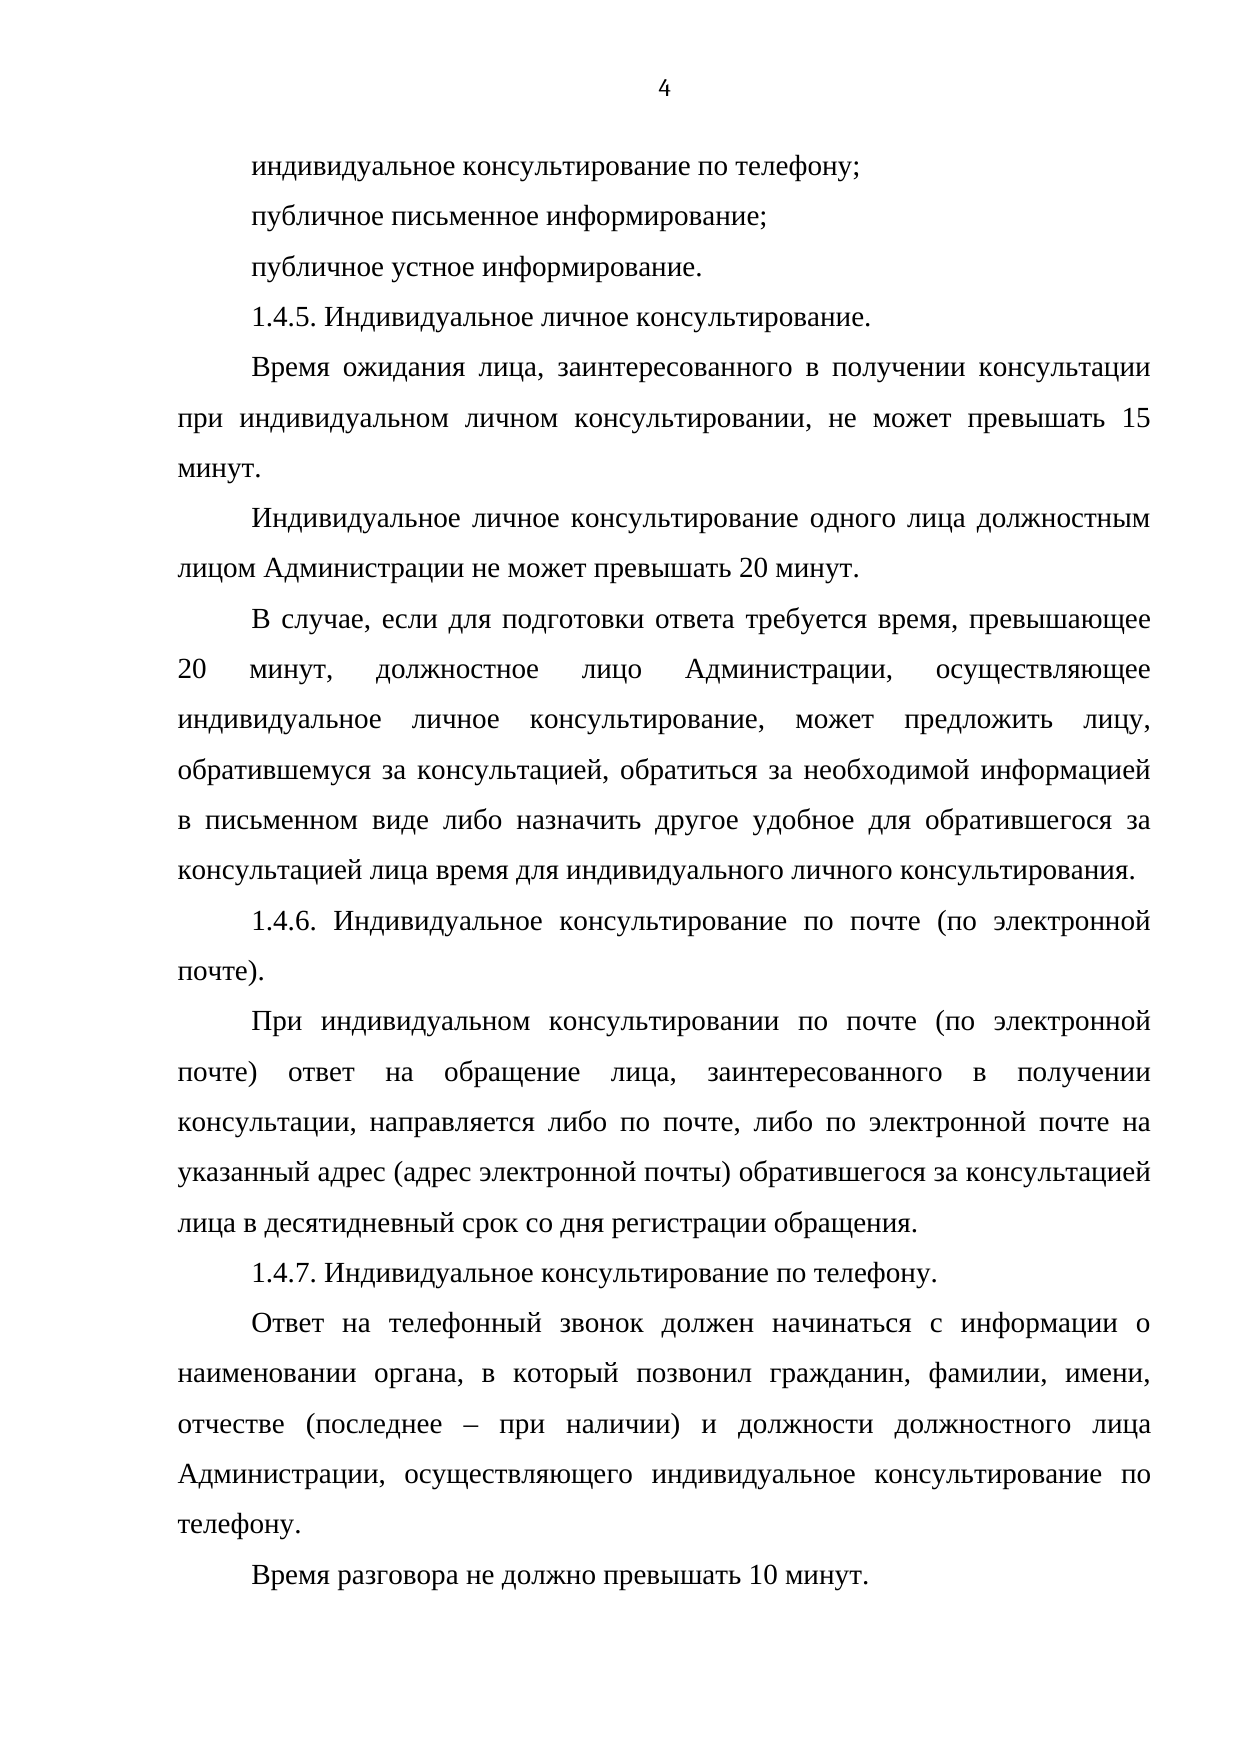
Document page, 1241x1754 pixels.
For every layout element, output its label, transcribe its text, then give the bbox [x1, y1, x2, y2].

text Время разговора не должно превышать 10 минут. [177, 1557, 1152, 1590]
text публичное письменное информирование; [177, 198, 1152, 232]
text 1.4.6. Индивидуальное консультирование по почте (по электронной почте). [177, 903, 1152, 987]
text В случае, если для подготовки ответа требуется время, превышающее 20 минут, должностное лицо Администрации, осуществляющее индивидуальное личное консультирование, может предложить лицу, обратившемуся за консультацией, обратиться за необходимой информацией в письменном виде либо назначить другое удобное для обратившегося за консультацией лица время для индивидуального личного консультирования. [177, 601, 1152, 886]
text Индивидуальное личное консультирование одного лица должностным лицом Администрации не может превышать 20 минут. [177, 500, 1152, 584]
text Ответ на телефонный звонок должен начинаться с информации о наименовании органа, в который позвонил гражданин, фамилии, имени, отчестве (последнее – при наличии) и должности должностного лица Администрации, осуществляющего индивидуальное консультирование по телефону. [177, 1305, 1152, 1540]
text индивидуальное консультирование по телефону; [177, 118, 1152, 182]
text 1.4.7. Индивидуальное консультирование по телефону. [177, 1255, 1152, 1288]
text 1.4.5. Индивидуальное личное консультирование. [177, 299, 1152, 333]
text Время ожидания лица, заинтересованного в получении консультации при индивидуальном личном консультировании, не может превышать 15 минут. [177, 349, 1152, 483]
text публичное устное информирование. [177, 249, 1152, 282]
text При индивидуальном консультировании по почте (по электронной почте) ответ на обращение лица, заинтересованного в получении консультации, направляется либо по почте, либо по электронной почте на указанный адрес (адрес электронной почты) обратившегося за консультацией лица в десятидневный срок со дня регистрации обращения. [177, 1003, 1152, 1238]
